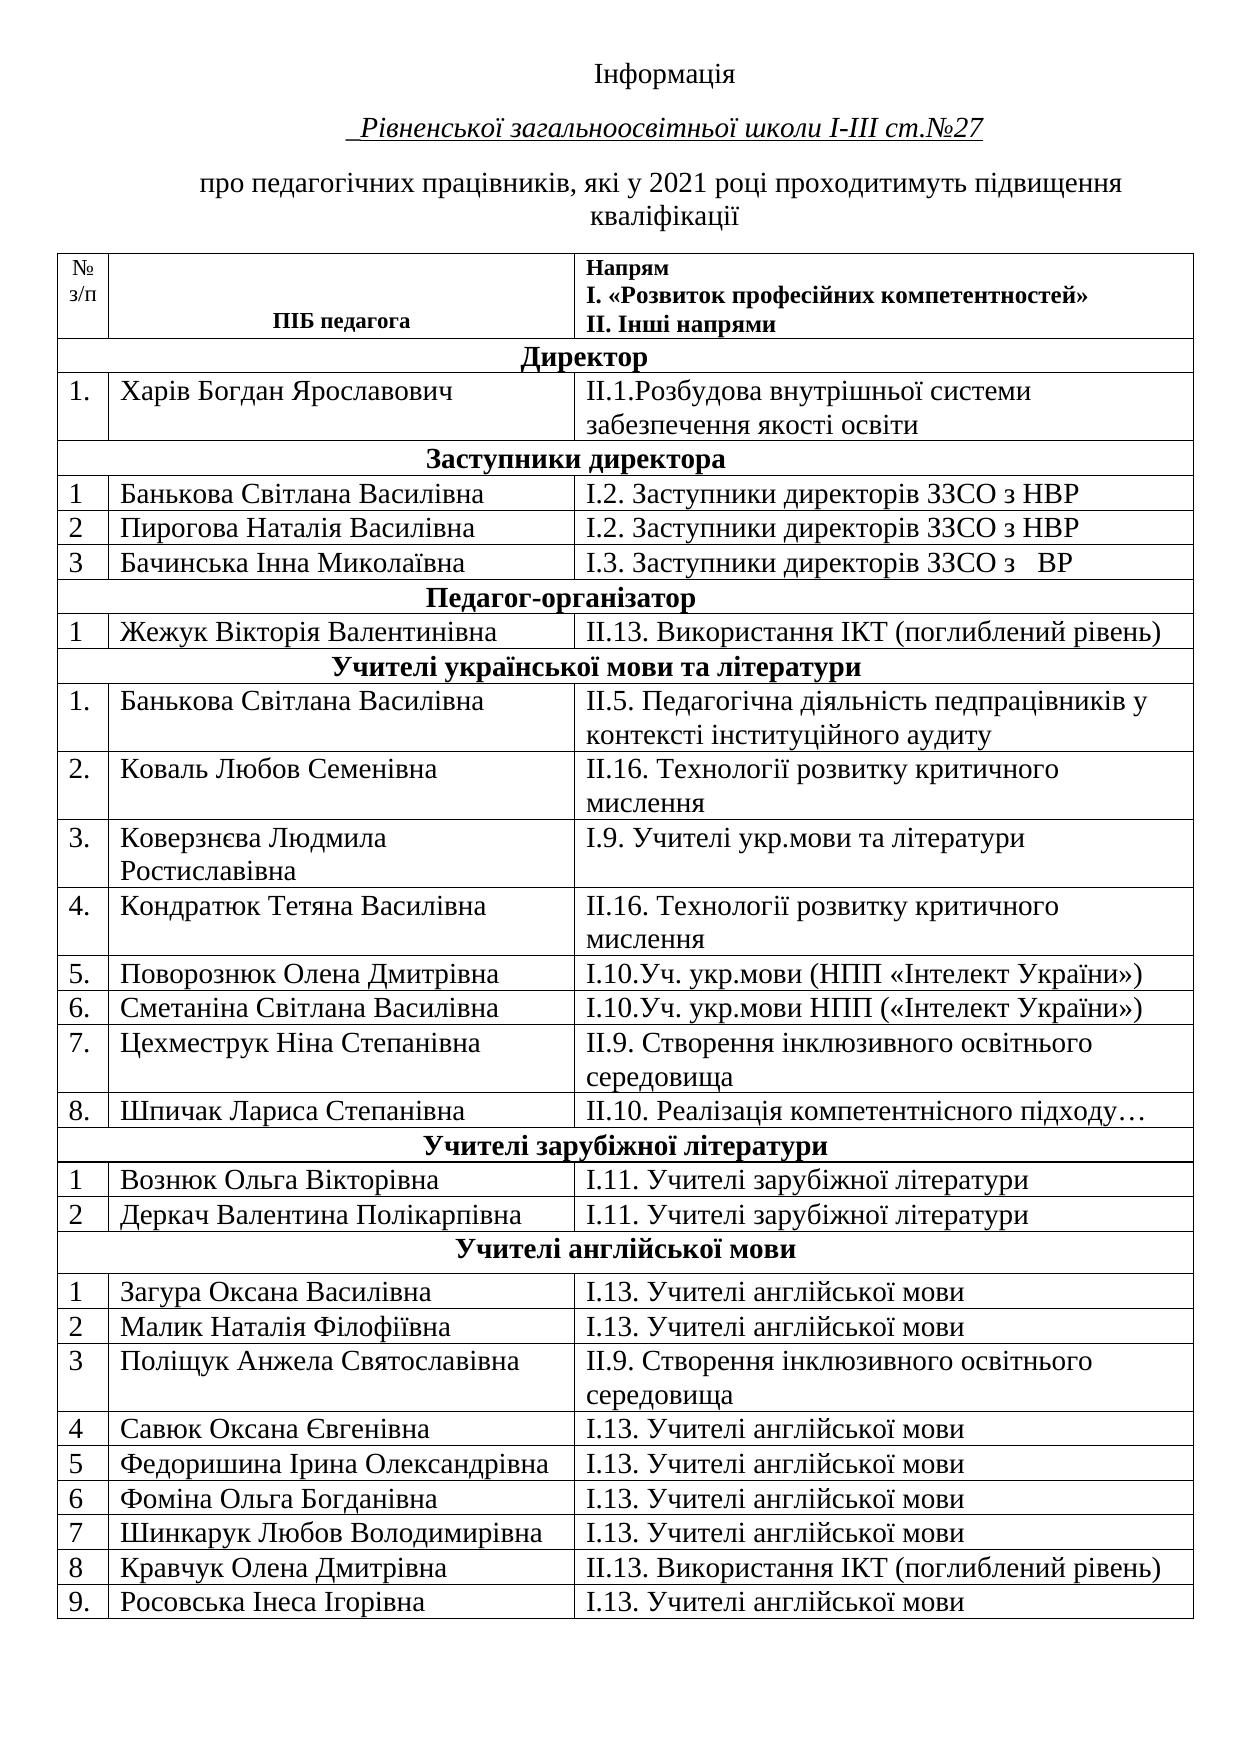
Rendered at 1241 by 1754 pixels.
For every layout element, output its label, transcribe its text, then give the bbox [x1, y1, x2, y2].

table_cell ІІ.13. Використання ІКТ (поглиблений рівень) [575, 614, 1193, 648]
table_header Напрям І. «Розвиток професійних компетентностей» ІІ. Інші напрями [575, 254, 1193, 338]
table_cell Кондратюк Тетяна Василівна [109, 888, 574, 955]
table_cell Поліщук Анжела Святославівна [109, 1344, 574, 1411]
table_cell Кравчук Олена Дмитрівна [109, 1550, 574, 1583]
table_cell 5. [58, 956, 108, 989]
table_cell Федоришина Ірина Олександрівна [109, 1446, 574, 1480]
table_cell ІІ.5. Педагогічна діяльність педпрацівників у контексті інституційного аудиту [575, 684, 1193, 751]
text про педагогічних працівників, які у 2021 році проходитимуть підвищення кваліфікації [177, 165, 1152, 232]
table_cell 1. [58, 373, 108, 440]
table_cell Учителі зарубіжної літератури [58, 1128, 1193, 1161]
table_cell ІІ.9. Створення інклюзивного освітнього середовища [575, 1344, 1193, 1411]
table_cell Загура Оксана Василівна [109, 1274, 574, 1308]
table_cell Пирогова Наталія Василівна [109, 511, 574, 544]
table_header ПІБ педагога [109, 254, 574, 338]
table_cell Вознюк Ольга Вікторівна [109, 1163, 574, 1196]
table_cell І.13. Учителі англійської мови [575, 1515, 1193, 1549]
table_cell Харів Богдан Ярославович [109, 373, 574, 440]
table_cell 1. [58, 684, 108, 751]
table_cell І.13. Учителі англійської мови [575, 1412, 1193, 1445]
table_cell Шинкарук Любов Володимирівна [109, 1515, 574, 1549]
table_cell ІІ.1.Розбудова внутрішньої системи забезпечення якості освіти [575, 373, 1193, 440]
table_cell Учителі української мови та літератури [58, 649, 1193, 682]
table_cell І.13. Учителі англійської мови [575, 1446, 1193, 1480]
table_cell ІІ.13. Використання ІКТ (поглиблений рівень) [575, 1550, 1193, 1583]
table_cell 3. [58, 820, 108, 887]
table_cell 3 [58, 1344, 108, 1411]
table_cell 3 [58, 545, 108, 579]
table_cell Шпичак Лариса Степанівна [109, 1093, 574, 1127]
text _Рівненської загальноосвітньої школи І-ІІІ ст.№27 [177, 111, 1152, 144]
table_cell І.11. Учителі зарубіжної літератури [575, 1163, 1193, 1196]
table_cell І.2. Заступники директорів ЗЗСО з НВР [575, 476, 1193, 509]
table_cell Росовська Інеса Ігорівна [109, 1585, 574, 1618]
table_header № з/п [58, 254, 108, 338]
table_cell 7 [58, 1515, 108, 1549]
table_cell Поворознюк Олена Дмитрівна [109, 956, 574, 989]
table_cell 4 [58, 1412, 108, 1445]
table_cell 1 [58, 476, 108, 509]
table_cell Жежук Вікторія Валентинівна [109, 614, 574, 648]
table_cell 7. [58, 1025, 108, 1092]
table_cell Банькова Світлана Василівна [109, 684, 574, 751]
table_cell ІІ.10. Реалізація компетентнісного підходу… [575, 1093, 1193, 1127]
table_cell 1 [58, 1163, 108, 1196]
table_cell Бачинська Інна Миколаївна [109, 545, 574, 579]
table_cell ІІ.9. Створення інклюзивного освітнього середовища [575, 1025, 1193, 1092]
table_cell Малик Наталія Філофіївна [109, 1309, 574, 1342]
table_cell Деркач Валентина Полікарпівна [109, 1197, 574, 1231]
table_cell 2. [58, 752, 108, 819]
table_cell І.9. Учителі укр.мови та літератури [575, 820, 1193, 887]
table_cell Банькова Світлана Василівна [109, 476, 574, 509]
table_cell 4. [58, 888, 108, 955]
table_cell 1 [58, 614, 108, 648]
table_cell Директор [58, 339, 1193, 372]
table_cell Коверзнєва Людмила Ростиславівна [109, 820, 574, 887]
table_cell 6. [58, 991, 108, 1024]
table_cell Савюк Оксана Євгенівна [109, 1412, 574, 1445]
table_cell 8 [58, 1550, 108, 1583]
table_cell Коваль Любов Семенівна [109, 752, 574, 819]
table_cell 8. [58, 1093, 108, 1127]
table_cell Фоміна Ольга Богданівна [109, 1481, 574, 1514]
table_cell І.13. Учителі англійської мови [575, 1481, 1193, 1514]
table_cell Заступники директора [58, 441, 1193, 475]
table_cell І.10.Уч. укр.мови НПП («Інтелект України») [575, 991, 1193, 1024]
table_cell 5 [58, 1446, 108, 1480]
table_cell І.2. Заступники директорів ЗЗСО з НВР [575, 511, 1193, 544]
table_cell 9. [58, 1585, 108, 1618]
table_cell І.13. Учителі англійської мови [575, 1585, 1193, 1618]
table_cell ІІ.16. Технології розвитку критичного мислення [575, 752, 1193, 819]
table_cell 1 [58, 1274, 108, 1308]
table_cell Учителі англійської мови [58, 1232, 1193, 1273]
table_cell Цехместрук Ніна Степанівна [109, 1025, 574, 1092]
table_cell І.3. Заступники директорів ЗЗСО з ВР [575, 545, 1193, 579]
table_cell 2 [58, 511, 108, 544]
table_cell Педагог-організатор [58, 580, 1193, 613]
table_cell І.11. Учителі зарубіжної літератури [575, 1197, 1193, 1231]
text Інформація [177, 56, 1152, 90]
table_cell І.13. Учителі англійської мови [575, 1274, 1193, 1308]
table_cell Сметаніна Світлана Василівна [109, 991, 574, 1024]
table_cell 2 [58, 1197, 108, 1231]
table_cell І.13. Учителі англійської мови [575, 1309, 1193, 1342]
table_cell 6 [58, 1481, 108, 1514]
table_cell 2 [58, 1309, 108, 1342]
table_cell ІІ.16. Технології розвитку критичного мислення [575, 888, 1193, 955]
table_cell І.10.Уч. укр.мови (НПП «Інтелект України») [575, 956, 1193, 989]
